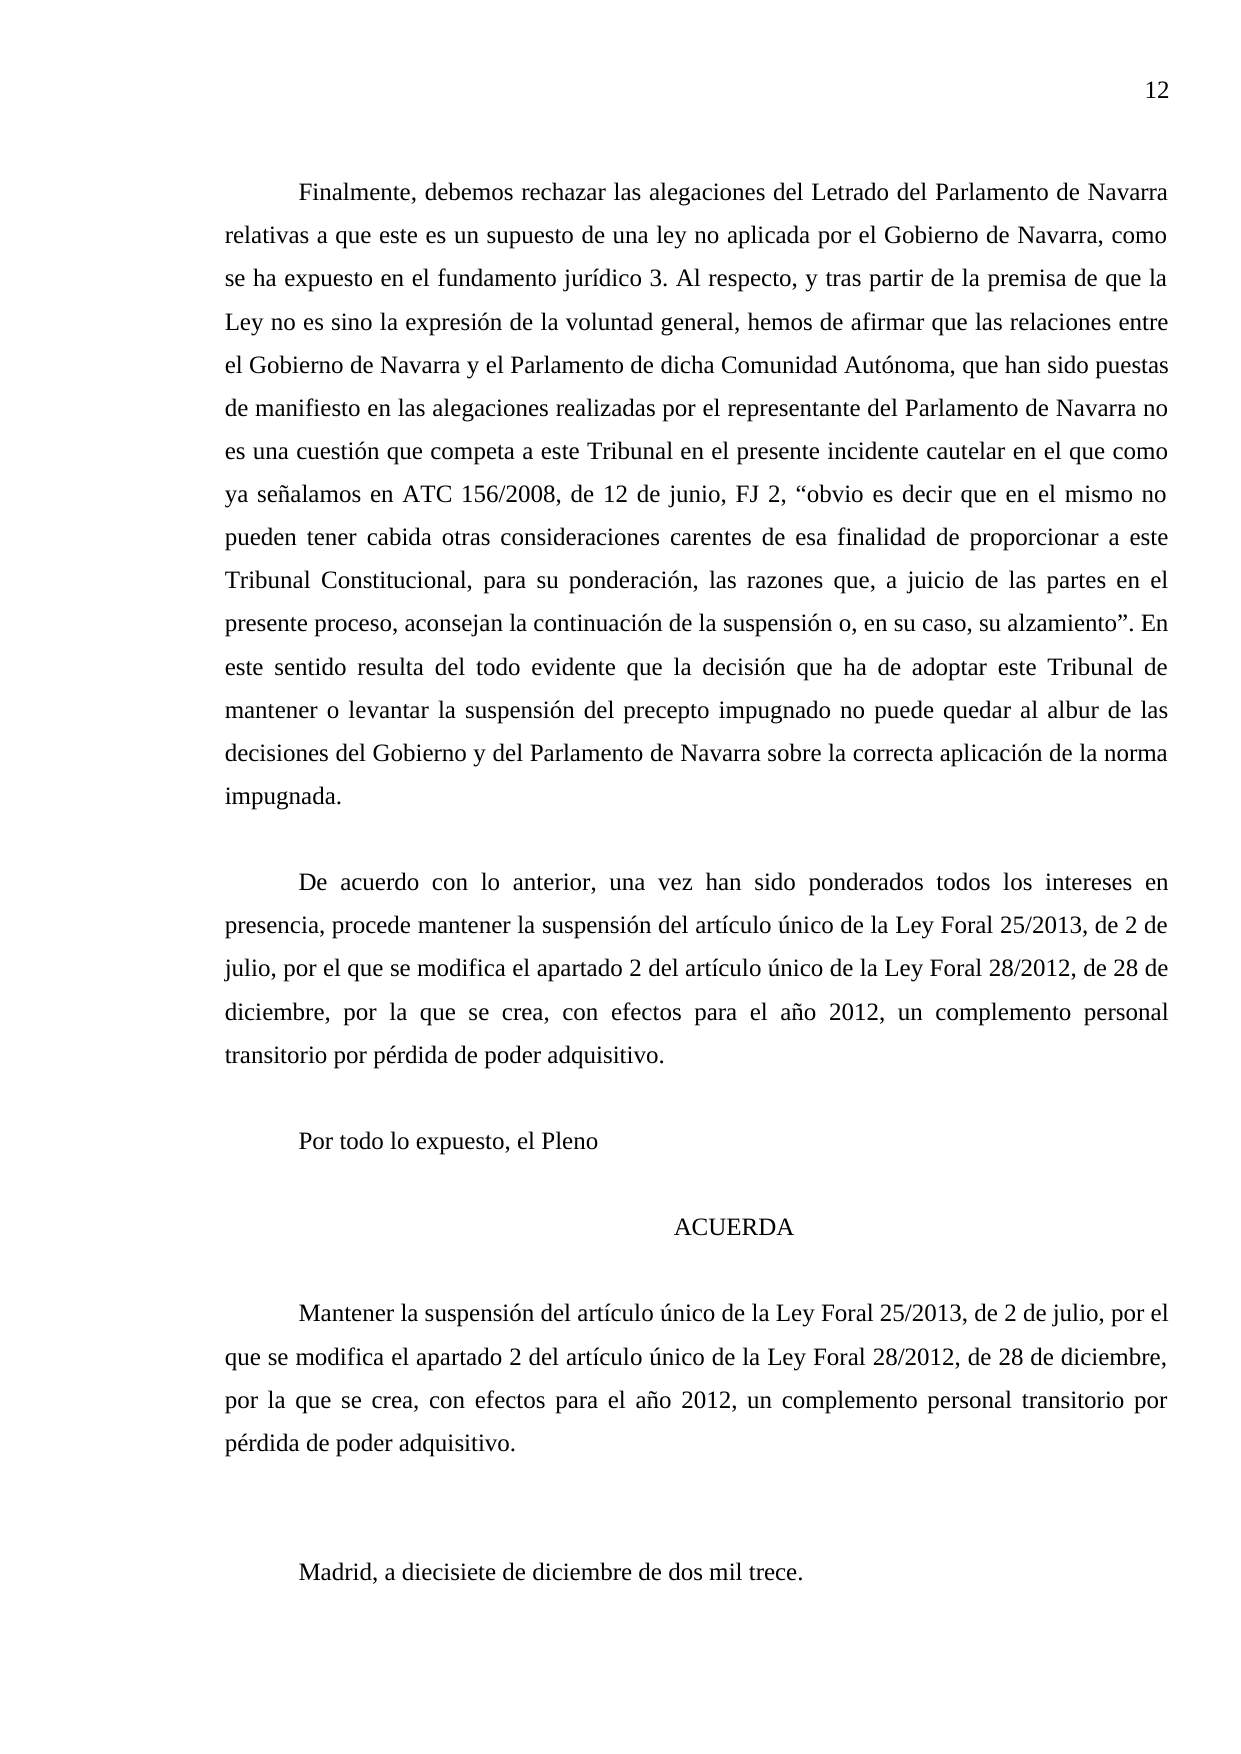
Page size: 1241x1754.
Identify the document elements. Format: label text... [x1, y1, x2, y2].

text ACUERDA [224, 1212, 1169, 1241]
text Finalmente, debemos rechazar las alegaciones del Letrado del Parlamento de Navarra relativas a que este es un supuesto de una ley no aplicada por el Gobierno de Navarra, como se ha expuesto en el fundamento jurídico 3. Al respecto, y tras partir de la premisa de que la Ley no es sino la expresión de la voluntad general, hemos de afirmar que las relaciones entre el Gobierno de Navarra y el Parlamento de dicha Comunidad Autónoma, que han sido puestas de manifiesto en las alegaciones realizadas por el representante del Parlamento de Navarra no es una cuestión que competa a este Tribunal en el presente incidente cautelar en el que como ya señalamos en ATC 156/2008, de 12 de junio, FJ 2, “obvio es decir que en el mismo no pueden tener cabida otras consideraciones carentes de esa finalidad de proporcionar a este Tribunal Constitucional, para su ponderación, las razones que, a juicio de las partes en el presente proceso, aconsejan la continuación de la suspensión o, en su caso, su alzamiento”. En este sentido resulta del todo evidente que la decisión que ha de adoptar este Tribunal de mantener o levantar la suspensión del precepto impugnado no puede quedar al albur de las decisiones del Gobierno y del Parlamento de Navarra sobre la correcta aplicación de la norma impugnada. [224, 177, 1169, 810]
text Por todo lo expuesto, el Pleno [224, 1126, 1169, 1155]
text Madrid, a diecisiete de diciembre de dos mil trece. [224, 1557, 1169, 1586]
text Mantener la suspensión del artículo único de la Ley Foral 25/2013, de 2 de julio, por el que se modifica el apartado 2 del artículo único de la Ley Foral 28/2012, de 28 de diciembre, por la que se crea, con efectos para el año 2012, un complemento personal transitorio por pérdida de poder adquisitivo. [224, 1298, 1169, 1457]
text De acuerdo con lo anterior, una vez han sido ponderados todos los intereses en presencia, procede mantener la suspensión del artículo único de la Ley Foral 25/2013, de 2 de julio, por el que se modifica el apartado 2 del artículo único de la Ley Foral 28/2012, de 28 de diciembre, por la que se crea, con efectos para el año 2012, un complemento personal transitorio por pérdida de poder adquisitivo. [224, 867, 1169, 1068]
